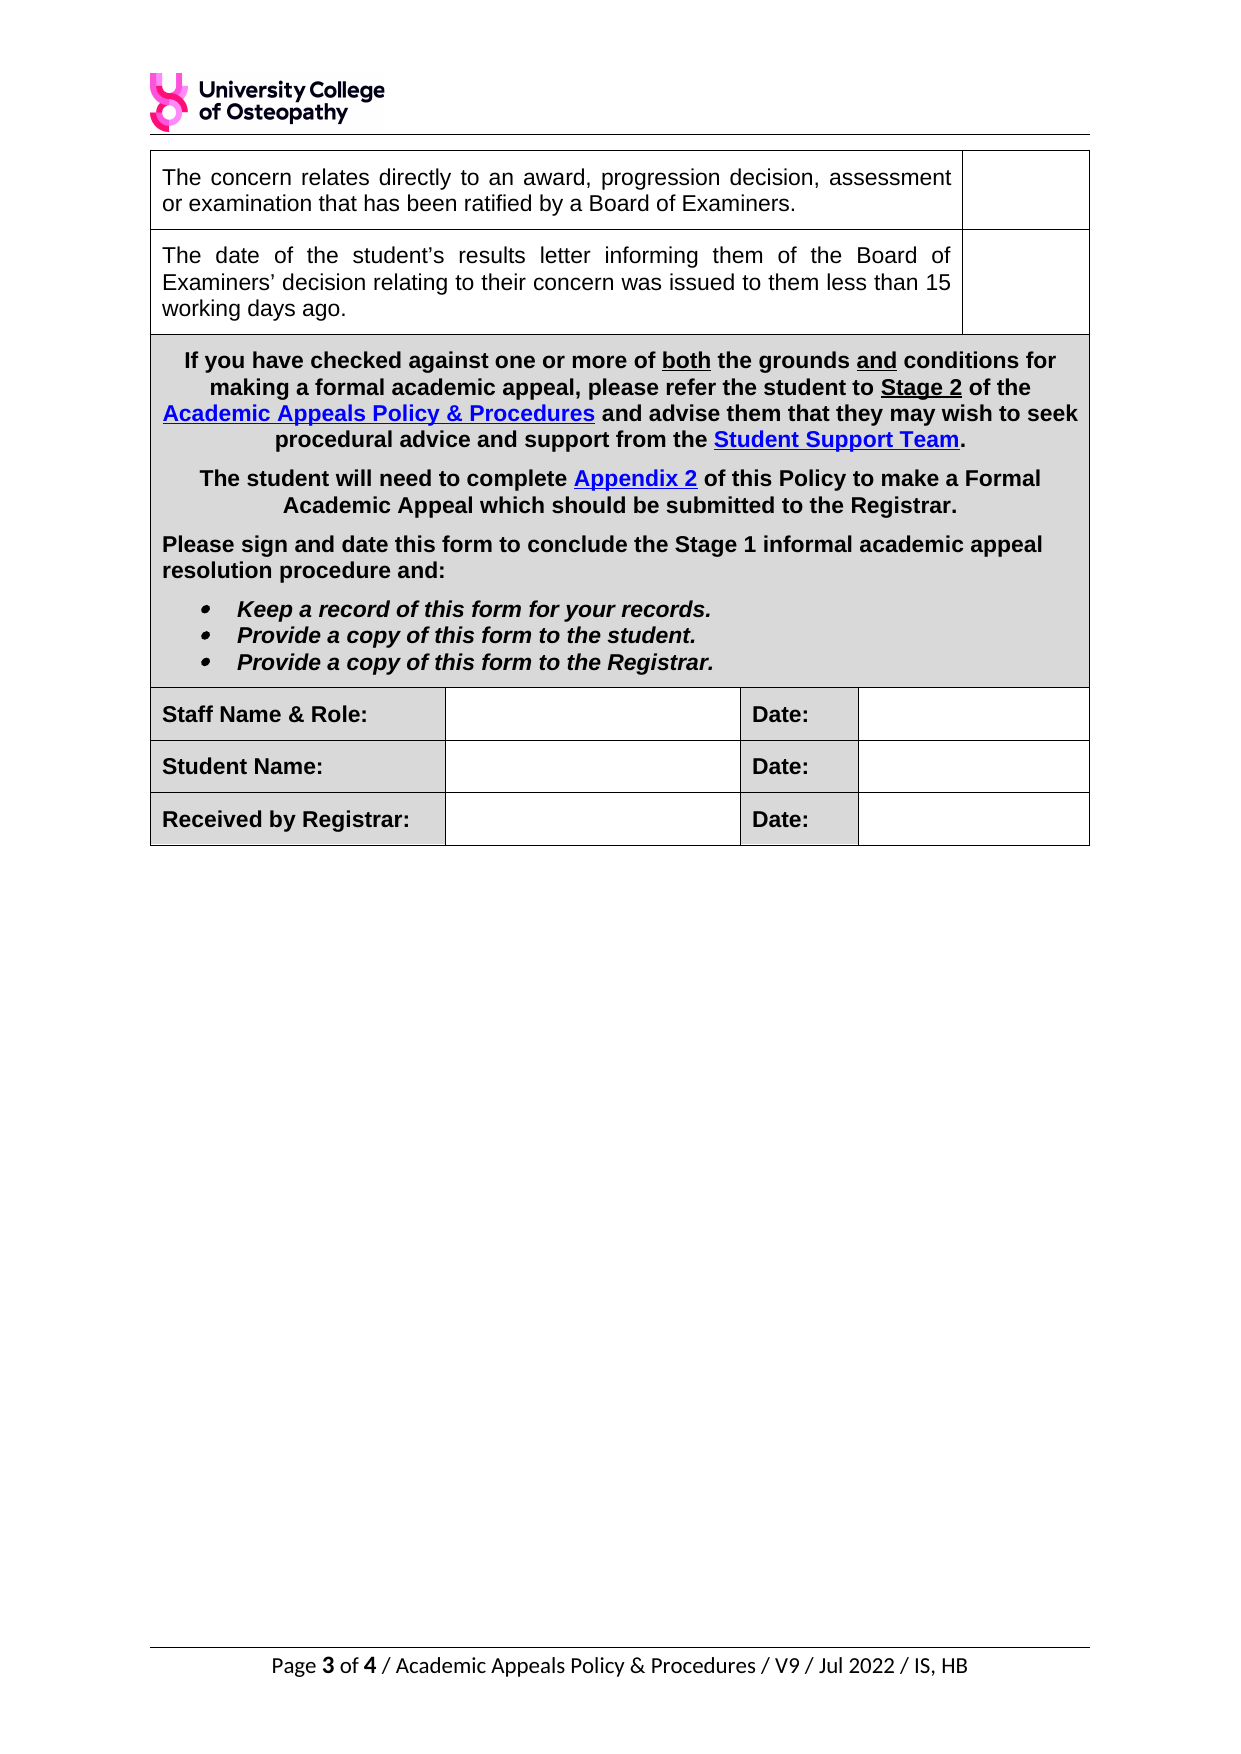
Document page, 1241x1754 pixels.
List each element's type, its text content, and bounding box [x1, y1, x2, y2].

table_cell [446, 688, 740, 740]
table_cell Date: [741, 741, 858, 792]
table_cell [446, 793, 740, 844]
table_cell The concern relates directly to an award, progression decision, assessment or examination that has been ratified by a Board of Examiners. [151, 151, 962, 229]
table_cell Received by Registrar: [151, 793, 445, 844]
table_cell [859, 741, 1089, 792]
table_cell [446, 741, 740, 792]
table_cell The date of the student’s results letter informing them of the Board of Examiners’ decision relating to their concern was issued to them less than 15 working days ago. [151, 230, 962, 334]
table_cell [963, 230, 1089, 334]
table_cell [859, 688, 1089, 740]
picture [150, 73, 385, 132]
table_cell Staff Name & Role: [151, 688, 445, 740]
table_cell If you have checked against one or more of both the grounds and conditions for making a formal academic appeal, please refer the student to Stage 2 of the Academic Appeals Policy & Procedures and advise them that they may wish to seek procedural advice and support from the Student Support Team. The student will need to complete Appendix 2 of this Policy to make a Formal Academic Appeal which should be submitted to the Registrar. Please sign and date this form to conclude the Stage 1 informal academic appeal resolution procedure and: Keep a record of this form for your records. Provide a copy of this form to the student. Provide a copy of this form to the Registrar. [151, 335, 1089, 687]
table_cell Date: [741, 793, 858, 844]
table_cell Date: [741, 688, 858, 740]
table_cell [963, 151, 1089, 229]
table_cell [859, 793, 1089, 844]
table_cell Student Name: [151, 741, 445, 792]
